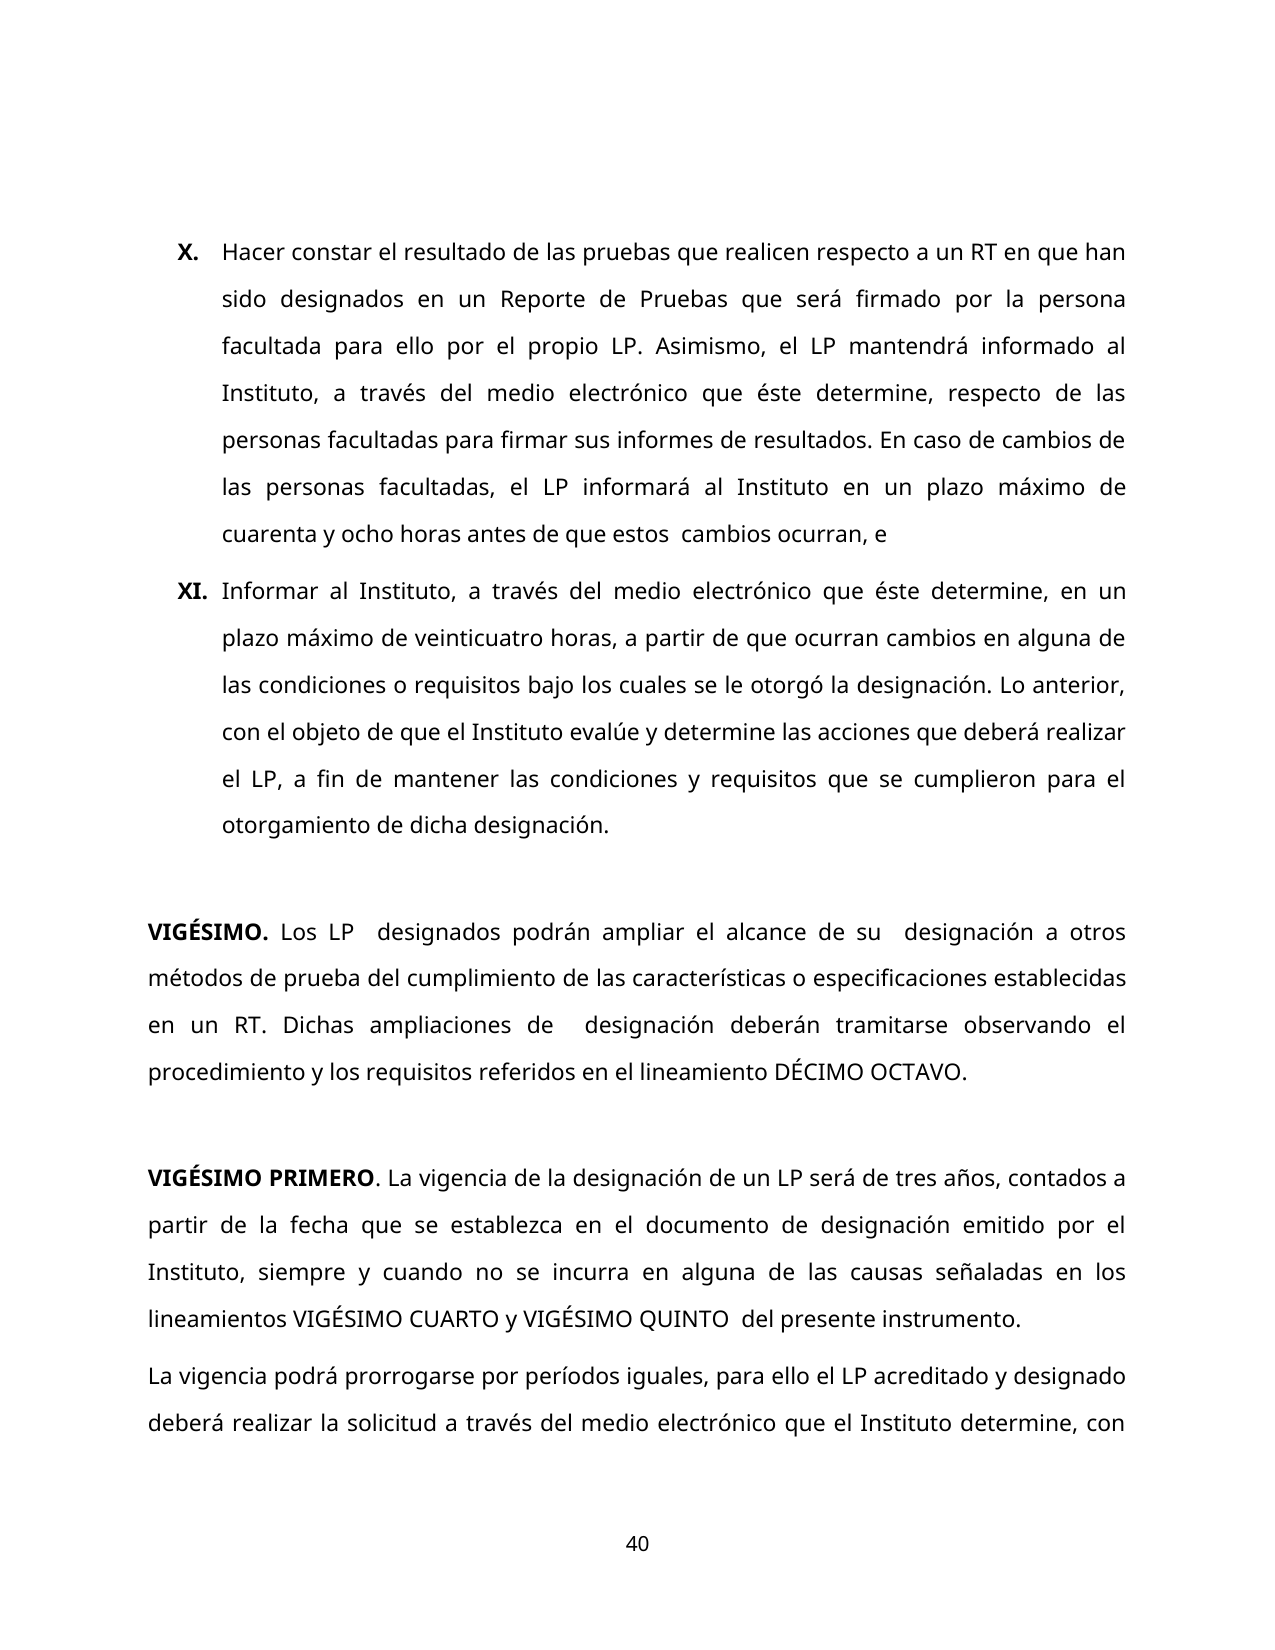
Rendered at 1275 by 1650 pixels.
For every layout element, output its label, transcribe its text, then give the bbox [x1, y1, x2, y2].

list Informar al Instituto, a través del medio electrónico que éste determine, en un plazo máximo de veinticuatro horas, a partir de que ocurran cambios en alguna de las condiciones o requisitos bajo los cuales se le otorgó la designación. Lo anterior, con el objeto de que el Instituto evalúe y determine las acciones que deberá realizar el LP, a fin de mantener las condiciones y requisitos que se cumplieron para el otorgamiento de dicha designación. [177, 575, 1127, 841]
text VIGÉSIMO. Los LP designados podrán ampliar el alcance de su designación a otros métodos de prueba del cumplimiento de las características o especificaciones establecidas en un RT. Dichas ampliaciones de designación deberán tramitarse observando el procedimiento y los requisitos referidos en el lineamiento DÉCIMO OCTAVO. [148, 916, 1127, 1087]
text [148, 1360, 1127, 1438]
text VIGÉSIMO PRIMERO. La vigencia de la designación de un LP será de tres años, contados a partir de la fecha que se establezca en el documento de designación emitido por el Instituto, siempre y cuando no se incurra en alguna de las causas señaladas en los lineamientos VIGÉSIMO CUARTO y VIGÉSIMO QUINTO del presente instrumento. [148, 1162, 1127, 1334]
list Hacer constar el resultado de las pruebas que realicen respecto a un RT en que han sido designados en un Reporte de Pruebas que será firmado por la persona facultada para ello por el propio LP. Asimismo, el LP mantendrá informado al Instituto, a través del medio electrónico que éste determine, respecto de las personas facultadas para firmar sus informes de resultados. En caso de cambios de las personas facultadas, el LP informará al Instituto en un plazo máximo de cuarenta y ocho horas antes de que estos cambios ocurran, e [177, 236, 1127, 549]
